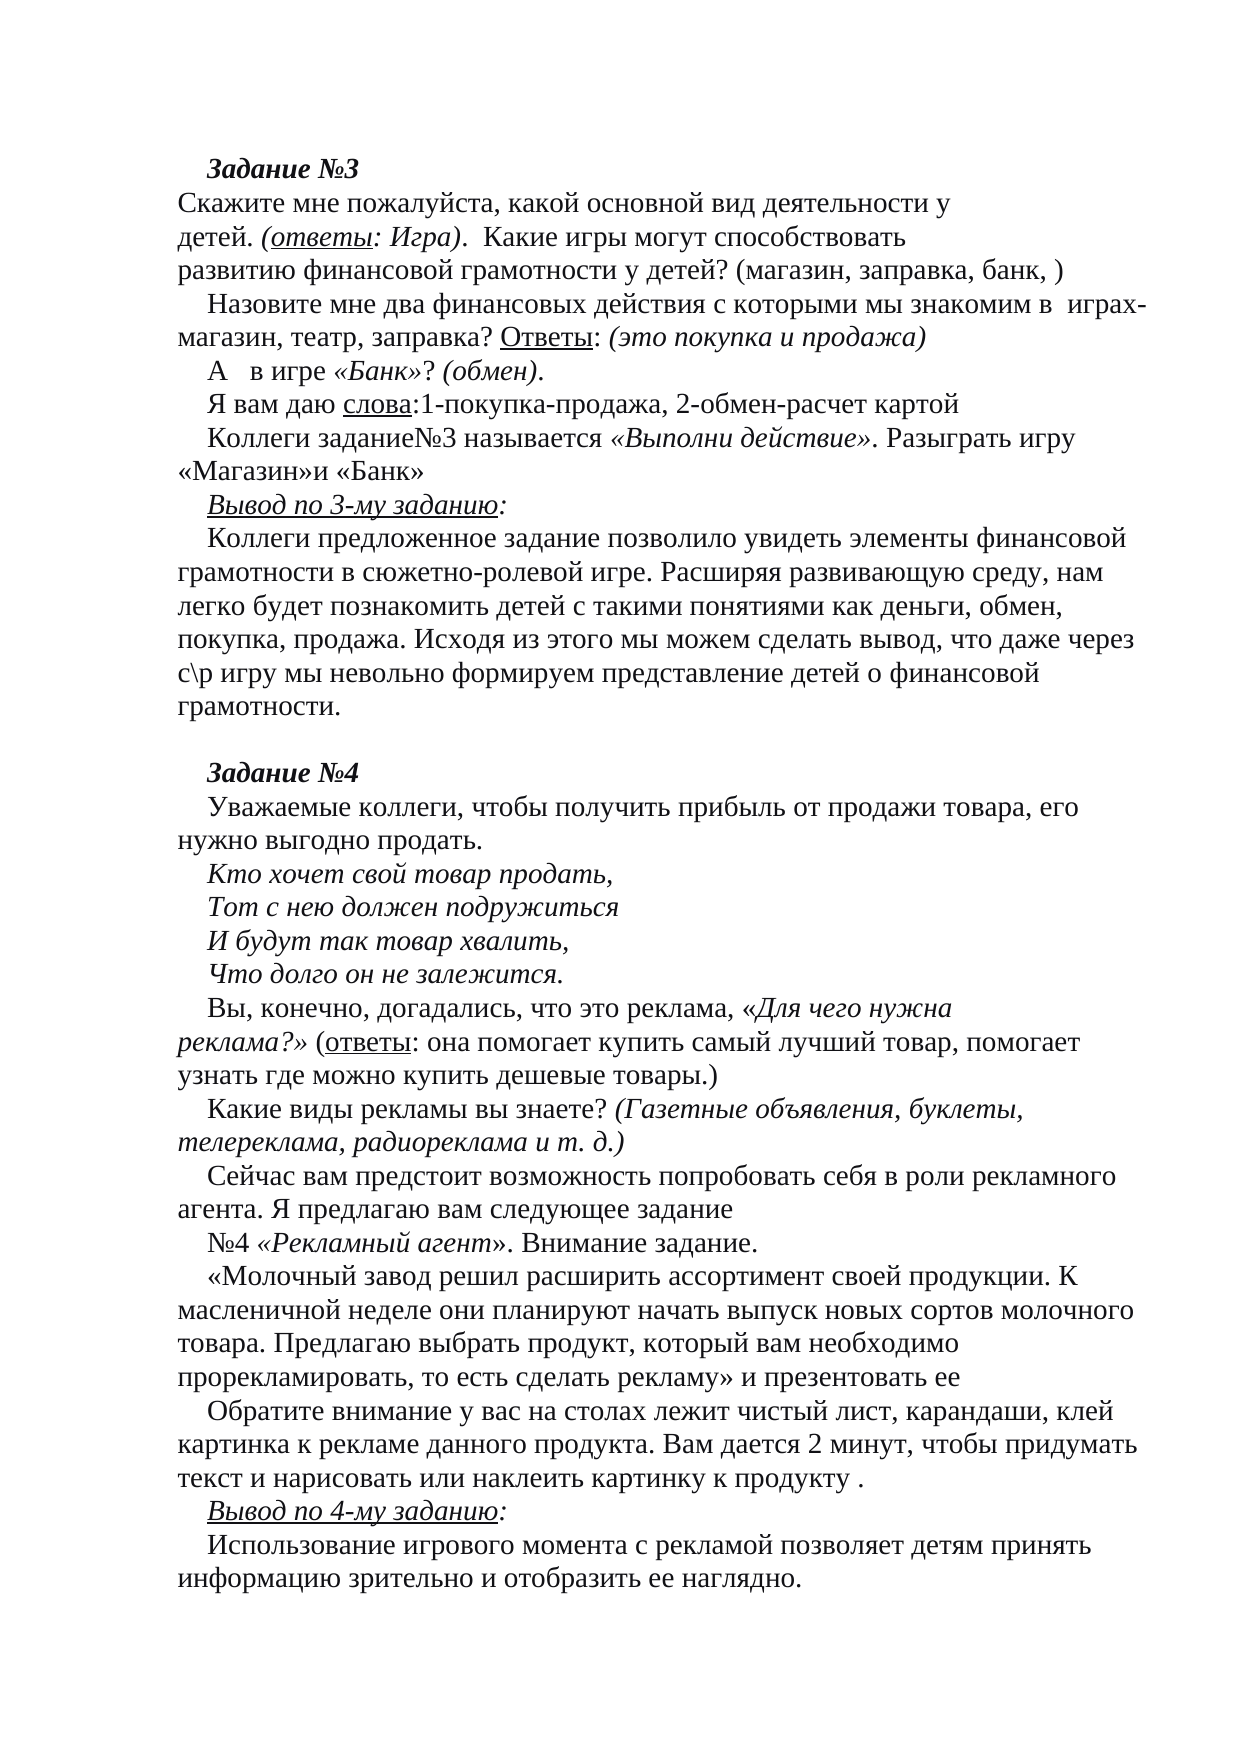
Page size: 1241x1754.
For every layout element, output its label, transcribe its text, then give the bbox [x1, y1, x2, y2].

text Я вам даю слова:1-покупка-продажа, 2-обмен-расчет картой [177, 386, 1152, 420]
text Задание №3 [177, 152, 1152, 185]
text Назовите мне два финансовых действия с которыми мы знакомим в играх- магазин, театр, заправка? Ответы: (это покупка и продажа) [177, 286, 1152, 353]
text Уважаемые коллеги, чтобы получить прибыль от продажи товара, его нужно выгодно продать. [177, 789, 1152, 856]
text Использование игрового момента с рекламой позволяет детям принять информацию зрительно и отобразить ее наглядно. [177, 1527, 1152, 1594]
text Тот с нею должен подружиться [177, 889, 1152, 923]
text Вы, конечно, догадались, что это реклама, «Для чего нужна реклама?» (ответы: она помогает купить самый лучший товар, помогает узнать где можно купить дешевые товары.) [177, 990, 1152, 1091]
text Вывод по 3-му заданию: [177, 487, 1152, 521]
text И будут так товар хвалить, [177, 923, 1152, 957]
text Скажите мне пожалуйста, какой основной вид деятельности у детей. (ответы: Игра). Какие игры могут способствовать развитию финансовой грамотности у детей? (магазин, заправка, банк, ) [177, 185, 1152, 286]
text Что долго он не залежится. [177, 957, 1152, 990]
text Обратите внимание у вас на столах лежит чистый лист, карандаши, клей картинка к рекламе данного продукта. Вам дается 2 минут, чтобы придумать текст и нарисовать или наклеить картинку к продукту . [177, 1393, 1152, 1493]
text Коллеги предложенное задание позволило увидеть элементы финансовой грамотности в сюжетно-ролевой игре. Расширяя развивающую среду, нам легко будет познакомить детей с такими понятиями как деньги, обмен, покупка, продажа. Исходя из этого мы можем сделать вывод, что даже через с\р игру мы невольно формируем представление детей о финансовой грамотности. [177, 521, 1152, 722]
text Задание №4 [177, 755, 1152, 789]
text Кто хочет свой товар продать, [177, 856, 1152, 889]
text «Молочный завод решил расширить ассортимент своей продукции. К масленичной неделе они планируют начать выпуск новых сортов молочного товара. Предлагаю выбрать продукт, который вам необходимо прорекламировать, то есть сделать рекламу» и презентовать ее [177, 1258, 1152, 1393]
text Коллеги задание№3 называется «Выполни действие». Разыграть игру «Магазин»и «Банк» [177, 420, 1152, 487]
text А в игре «Банк»? (обмен). [177, 353, 1152, 386]
text №4 «Рекламный агент». Внимание задание. [177, 1225, 1152, 1258]
text Вывод по 4-му заданию: [177, 1493, 1152, 1527]
text Какие виды рекламы вы знаете? (Газетные объявления, буклеты, телереклама, радиореклама и т. д.) [177, 1091, 1152, 1158]
text Сейчас вам предстоит возможность попробовать себя в роли рекламного агента. Я предлагаю вам следующее задание [177, 1158, 1152, 1225]
